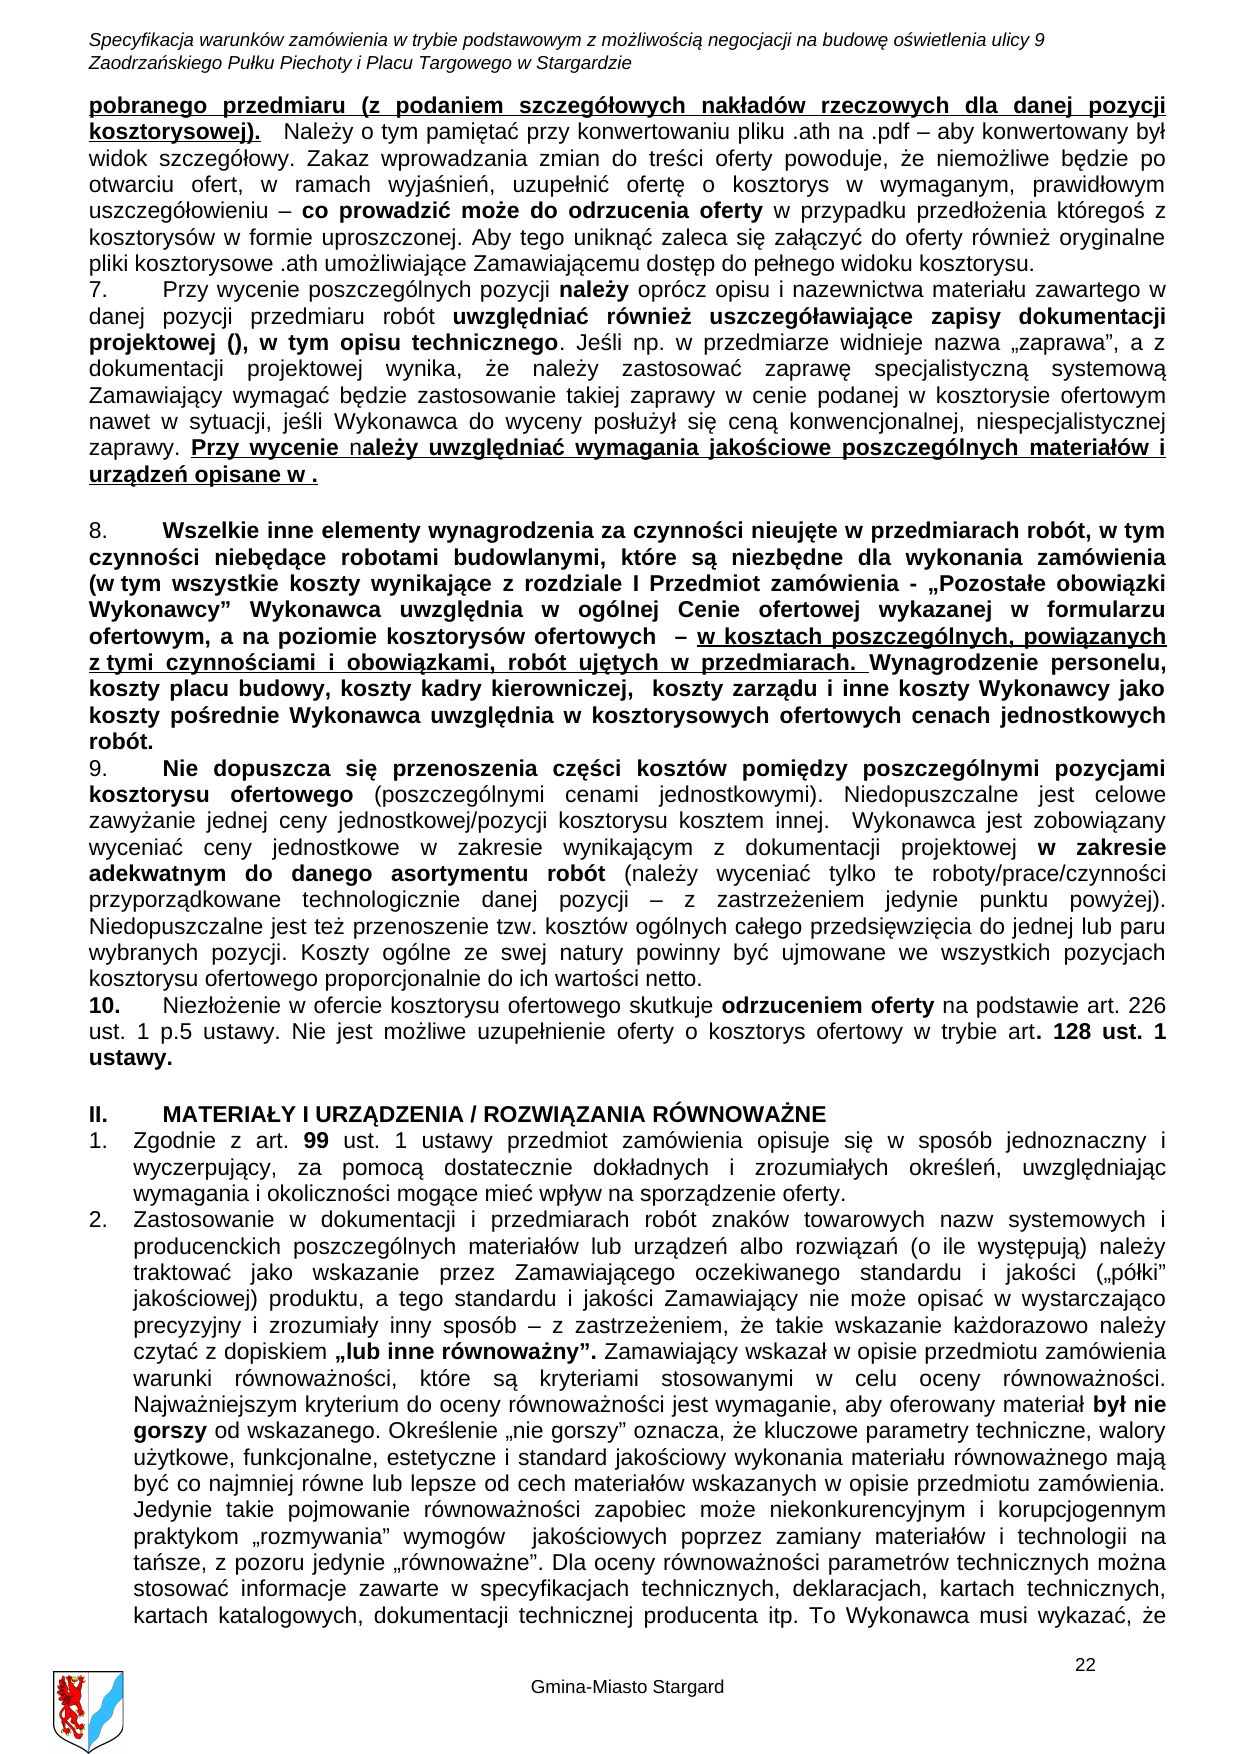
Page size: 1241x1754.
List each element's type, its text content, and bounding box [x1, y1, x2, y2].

list Wszelkie inne elementy wynagrodzenia za czynności nieujęte w przedmiarach robót, w tym czynności niebędące robotami budowlanymi, które są niezbędne dla wykonania zamówienia (w tym wszystkie koszty wynikające z rozdziale I Przedmiot zamówienia - „Pozostałe obowiązki Wykonawcy” Wykonawca uwzględnia w ogólnej Cenie ofertowej wykazanej w formularzu ofertowym, a na poziomie kosztorysów ofertowych – w kosztach poszczególnych, powiązanych z tymi czynnościami i obowiązkami, robót ujętych w przedmiarach. Wynagrodzenie personelu, koszty placu budowy, koszty kadry kierowniczej, koszty zarządu i inne koszty Wykonawcy jako koszty pośrednie Wykonawca uwzględnia w kosztorysowych ofertowych cenach jednostkowych robót. [89, 517, 1166, 754]
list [89, 116, 1166, 276]
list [89, 92, 1166, 115]
list Nie dopuszcza się przenoszenia części kosztów pomiędzy poszczególnymi pozycjami kosztorysu ofertowego (poszczególnymi cenami jednostkowymi). Niedopuszczalne jest celowe zawyżanie jednej ceny jednostkowej/pozycji kosztorysu kosztem innej. Wykonawca jest zobowiązany wyceniać ceny jednostkowe w zakresie wynikającym z dokumentacji projektowej w zakresie adekwatnym do danego asortymentu robót (należy wyceniać tylko te roboty/prace/czynności przyporządkowane technologicznie danej pozycji – z zastrzeżeniem jedynie punktu powyżej). Niedopuszczalne jest też przenoszenie tzw. kosztów ogólnych całego przedsięwzięcia do jednej lub paru wybranych pozycji. Koszty ogólne ze swej natury powinny być ujmowane we wszystkich pozycjach kosztorysu ofertowego proporcjonalnie do ich wartości netto. [89, 754, 1166, 992]
list Niezłożenie w ofercie kosztorysu ofertowego skutkuje odrzuceniem oferty na podstawie art. 226 ust. 1 p.5 ustawy. Nie jest możliwe uzupełnienie oferty o kosztorys ofertowy w trybie art. 128 ust. 1 ustawy. [89, 992, 1166, 1071]
text II. MATERIAŁY I URZĄDZENIA / ROZWIĄZANIA RÓWNOWAŻNE [89, 1101, 1166, 1127]
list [89, 1206, 1166, 1628]
picture [53, 1671, 124, 1754]
list Zgodnie z art. 99 ust. 1 ustawy przedmiot zamówienia opisuje się w sposób jednoznaczny i wyczerpujący, za pomocą dostatecznie dokładnych i zrozumiałych określeń, uwzględniając wymagania i okoliczności mogące mieć wpływ na sporządzenie oferty. [89, 1127, 1166, 1206]
list Przy wycenie poszczególnych pozycji należy oprócz opisu i nazewnictwa materiału zawartego w danej pozycji przedmiaru robót uwzględniać również uszczegóławiające zapisy dokumentacji projektowej (), w tym opisu technicznego. Jeśli np. w przedmiarze widnieje nazwa „zaprawa”, a z dokumentacji projektowej wynika, że należy zastosować zaprawę specjalistyczną systemową Zamawiający wymagać będzie zastosowanie takiej zaprawy w cenie podanej w kosztorysie ofertowym nawet w sytuacji, jeśli Wykonawca do wyceny posłużył się ceną konwencjonalnej, niespecjalistycznej zaprawy. Przy wycenie należy uwzględniać wymagania jakościowe poszczególnych materiałów i urządzeń opisane w . [89, 276, 1166, 487]
